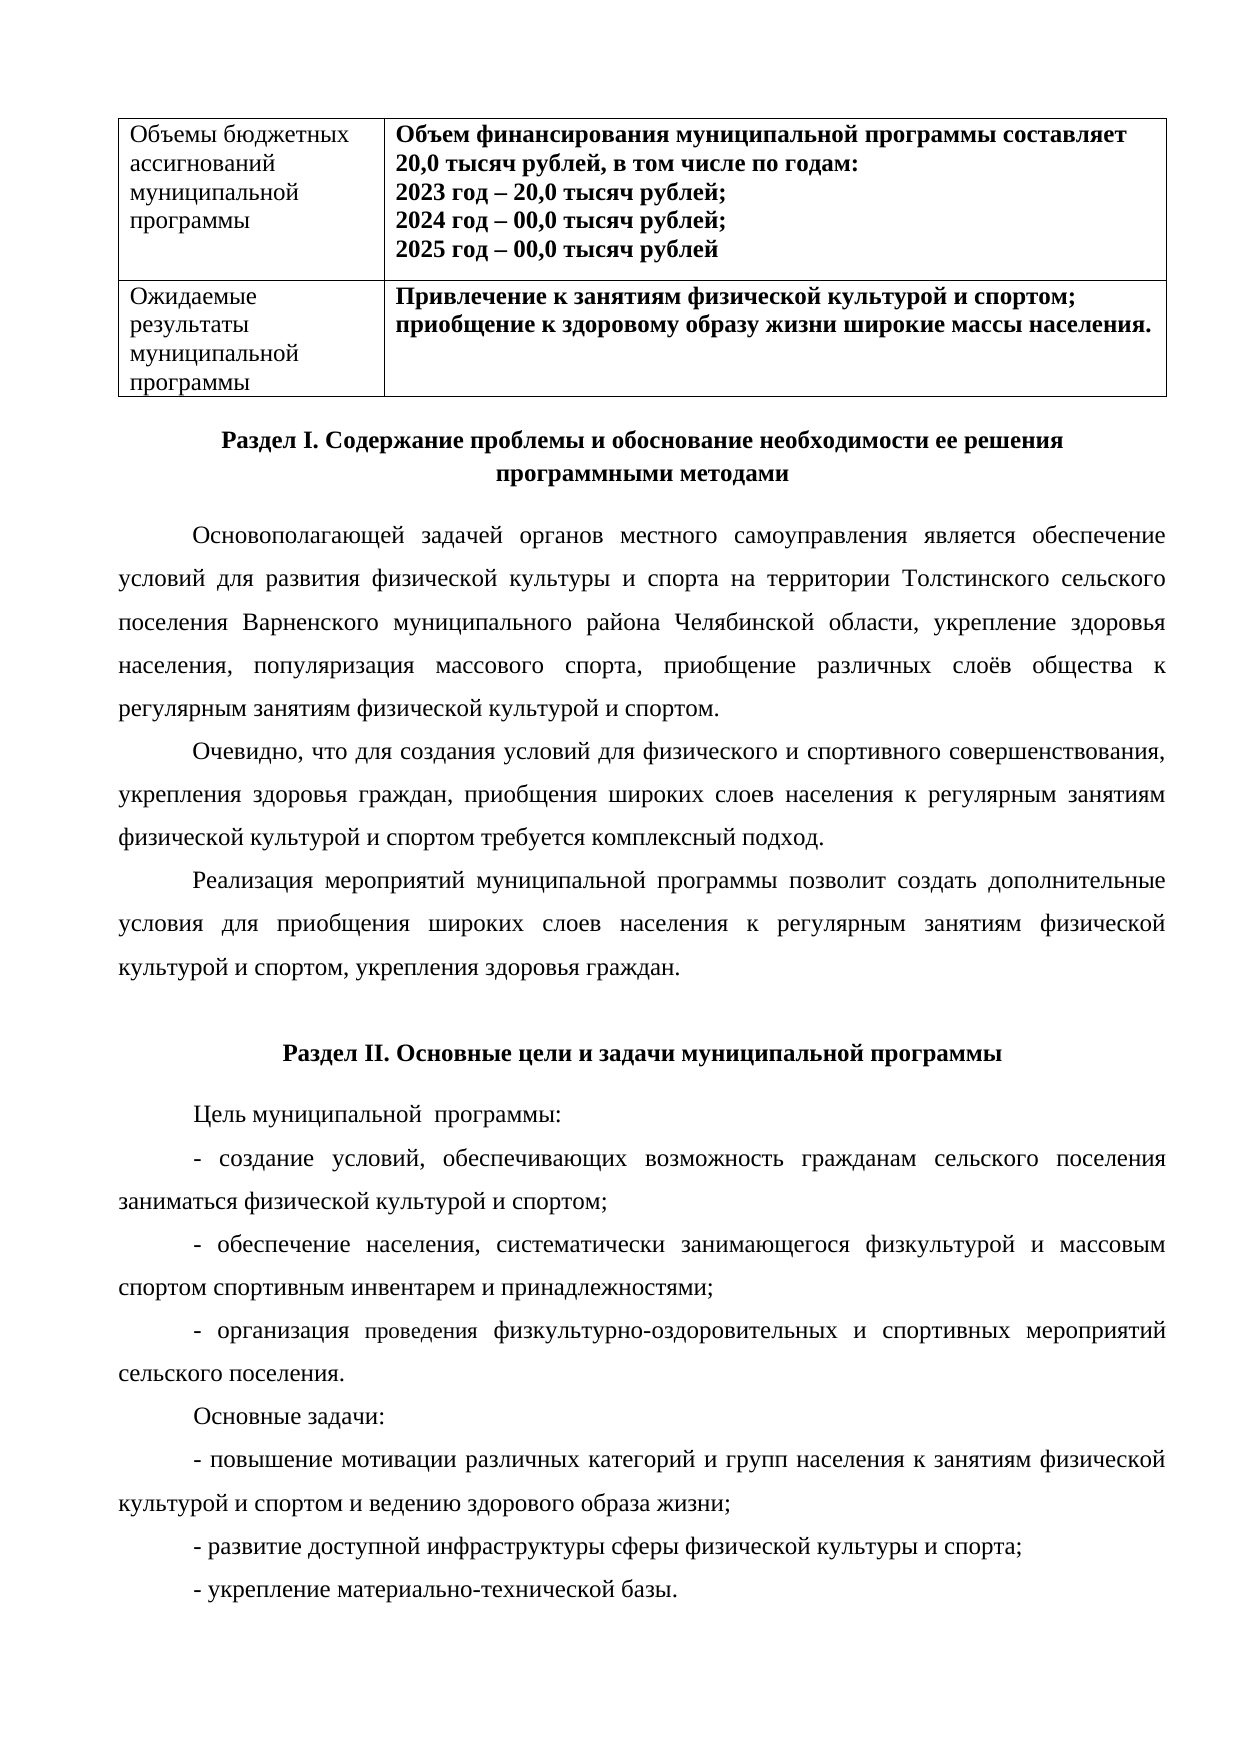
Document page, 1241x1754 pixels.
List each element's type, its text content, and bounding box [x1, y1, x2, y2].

text Реализация мероприятий муниципальной программы позволит создать дополнительные условия для приобщения широких слоев населения к регулярным занятиям физической культурой и спортом, укрепления здоровья граждан. [118, 865, 1167, 980]
table_cell Объемы бюджетных ассигнований муниципальной программы [119, 119, 384, 280]
table_cell Объем финансирования муниципальной программы составляет 20,0 тысяч рублей, в том числе по годам: 2023 год – 20,0 тысяч рублей; 2024 год – 00,0 тысяч рублей; 2025 год – 00,0 тысяч рублей [385, 119, 1166, 280]
text Основные задачи: [118, 1401, 1167, 1430]
text Цель муниципальной программы: [118, 1099, 1167, 1128]
table_cell Ожидаемые результаты муниципальной программы [119, 281, 384, 396]
subtitle Раздел I. Содержание проблемы и обоснование необходимости ее решения [118, 426, 1167, 454]
table_cell Привлечение к занятиям физической культурой и спортом; приобщение к здоровому образу жизни широкие массы населения. [385, 281, 1166, 396]
subtitle программными методами [118, 458, 1167, 487]
text - укрепление материально-технической базы. [118, 1574, 1167, 1603]
text Очевидно, что для создания условий для физического и спортивного совершенствования, укрепления здоровья граждан, приобщения широких слоев населения к регулярным занятиям физической культурой и спортом требуется комплексный подход. [118, 736, 1167, 851]
text - обеспечение населения, систематически занимающегося физкультурой и массовым спортом спортивным инвентарем и принадлежностями; [118, 1229, 1167, 1301]
text - создание условий, обеспечивающих возможность гражданам сельского поселения заниматься физической культурой и спортом; [118, 1143, 1167, 1214]
text Раздел II. Основные цели и задачи муниципальной программы [118, 1038, 1167, 1067]
text - развитие доступной инфраструктуры сферы физической культуры и спорта; [118, 1531, 1167, 1559]
text - организация проведения физкультурно-оздоровительных и спортивных мероприятий сельского поселения. [118, 1315, 1167, 1387]
text Основополагающей задачей органов местного самоуправления является обеспечение условий для развития физической культуры и спорта на территории Толстинского сельского поселения Варненского муниципального района Челябинской области, укрепление здоровья населения, популяризация массового спорта, приобщение различных слоёв общества к регулярным занятиям физической культурой и спортом. [118, 520, 1167, 722]
text - повышение мотивации различных категорий и групп населения к занятиям физической культурой и спортом и ведению здорового образа жизни; [118, 1444, 1167, 1516]
